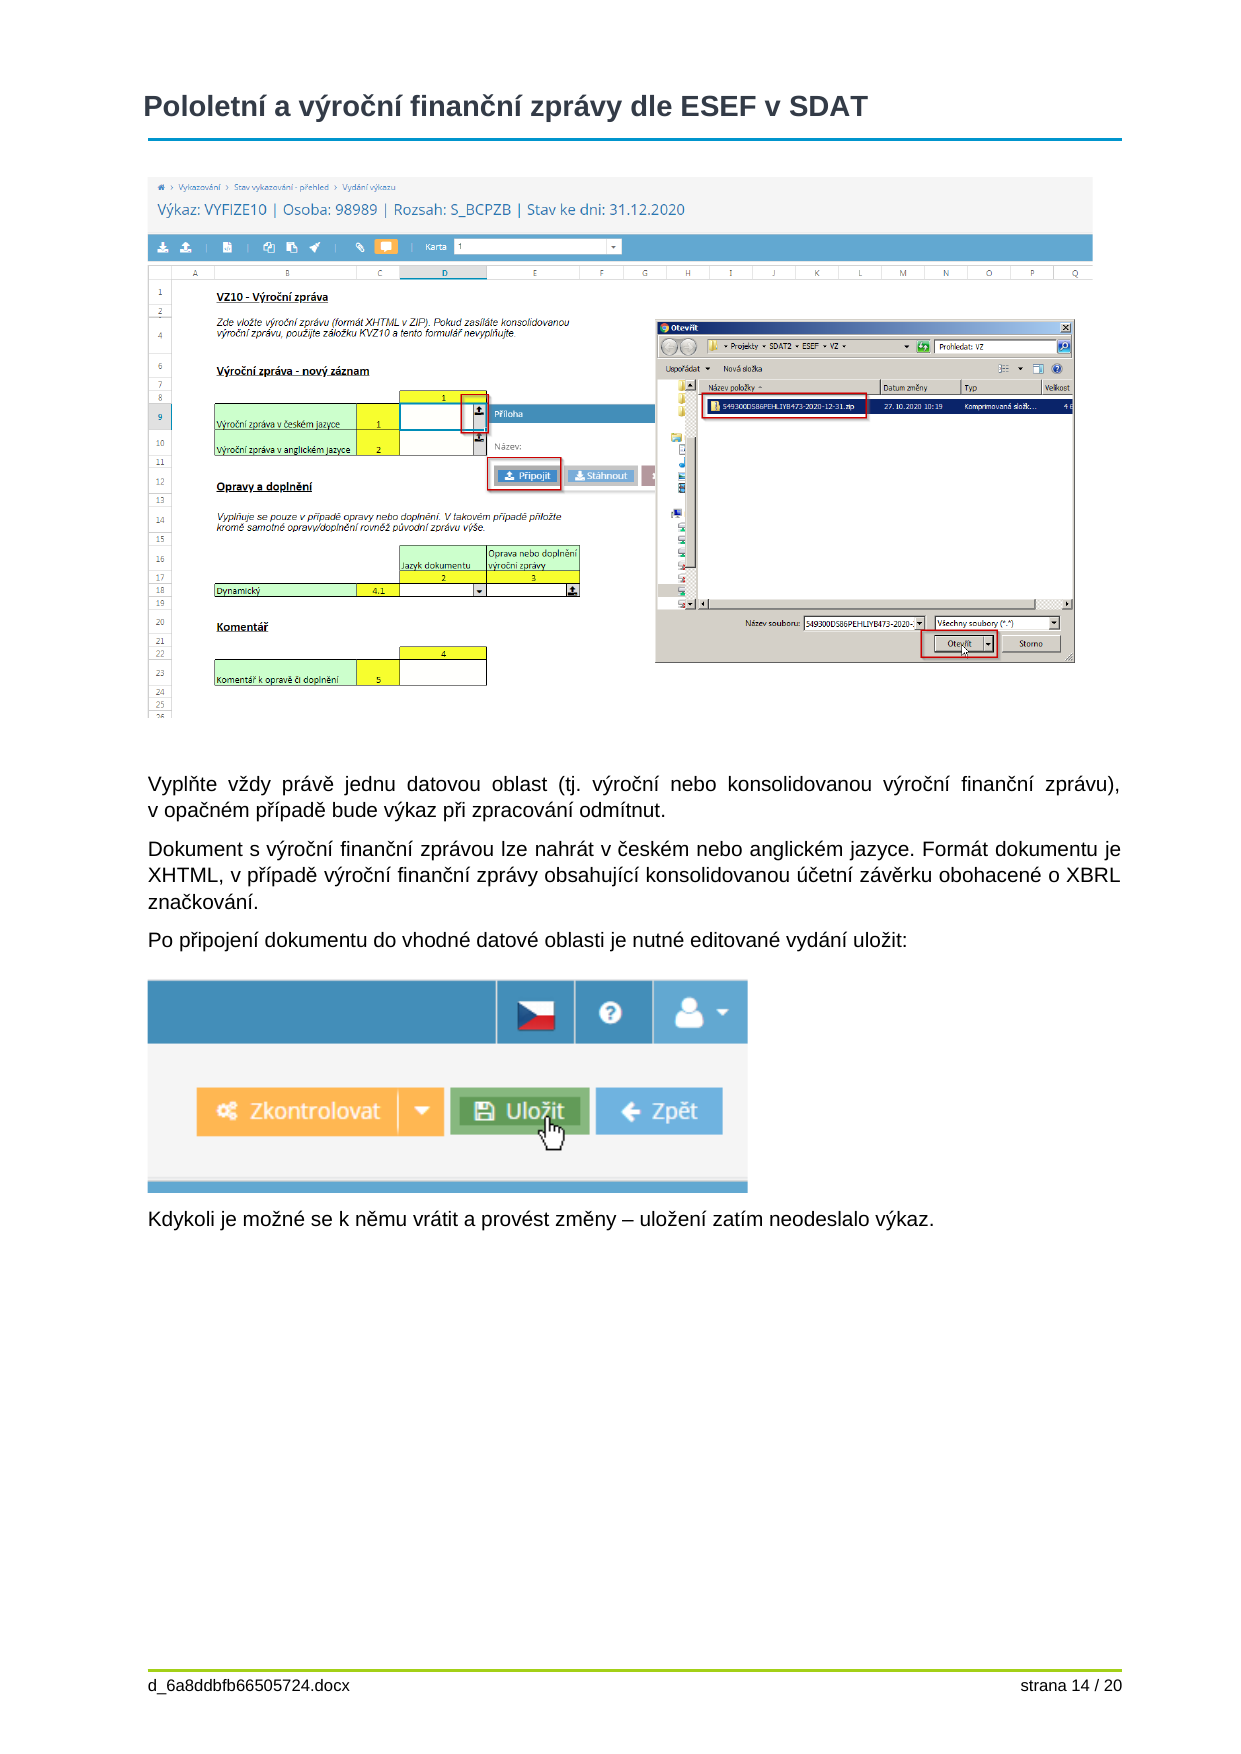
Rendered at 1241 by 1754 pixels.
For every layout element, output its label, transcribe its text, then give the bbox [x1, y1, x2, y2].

picture [147, 967, 748, 1193]
text Dokument s výroční finanční zprávou lze nahrát v českém nebo anglickém jazyce. Formát dokumentu je XHTML, v případě výroční finanční zprávy obsahující konsolidovanou účetní závěrku obohacené o XBRL značkování. [148, 837, 1122, 913]
text Vyplňte vždy právě jednu datovou oblast (tj. výroční nebo konsolidovanou výroční finanční zprávu), v opačném případě bude výkaz při zpracování odmítnut. [148, 772, 1122, 822]
text Po připojení dokumentu do vhodné datové oblasti je nutné editované vydání uložit: [148, 928, 1122, 952]
picture [147, 177, 1093, 718]
text Kdykoli je možné se k němu vrátit a provést změny – uložení zatím neodeslalo výkaz. [148, 1207, 1122, 1231]
